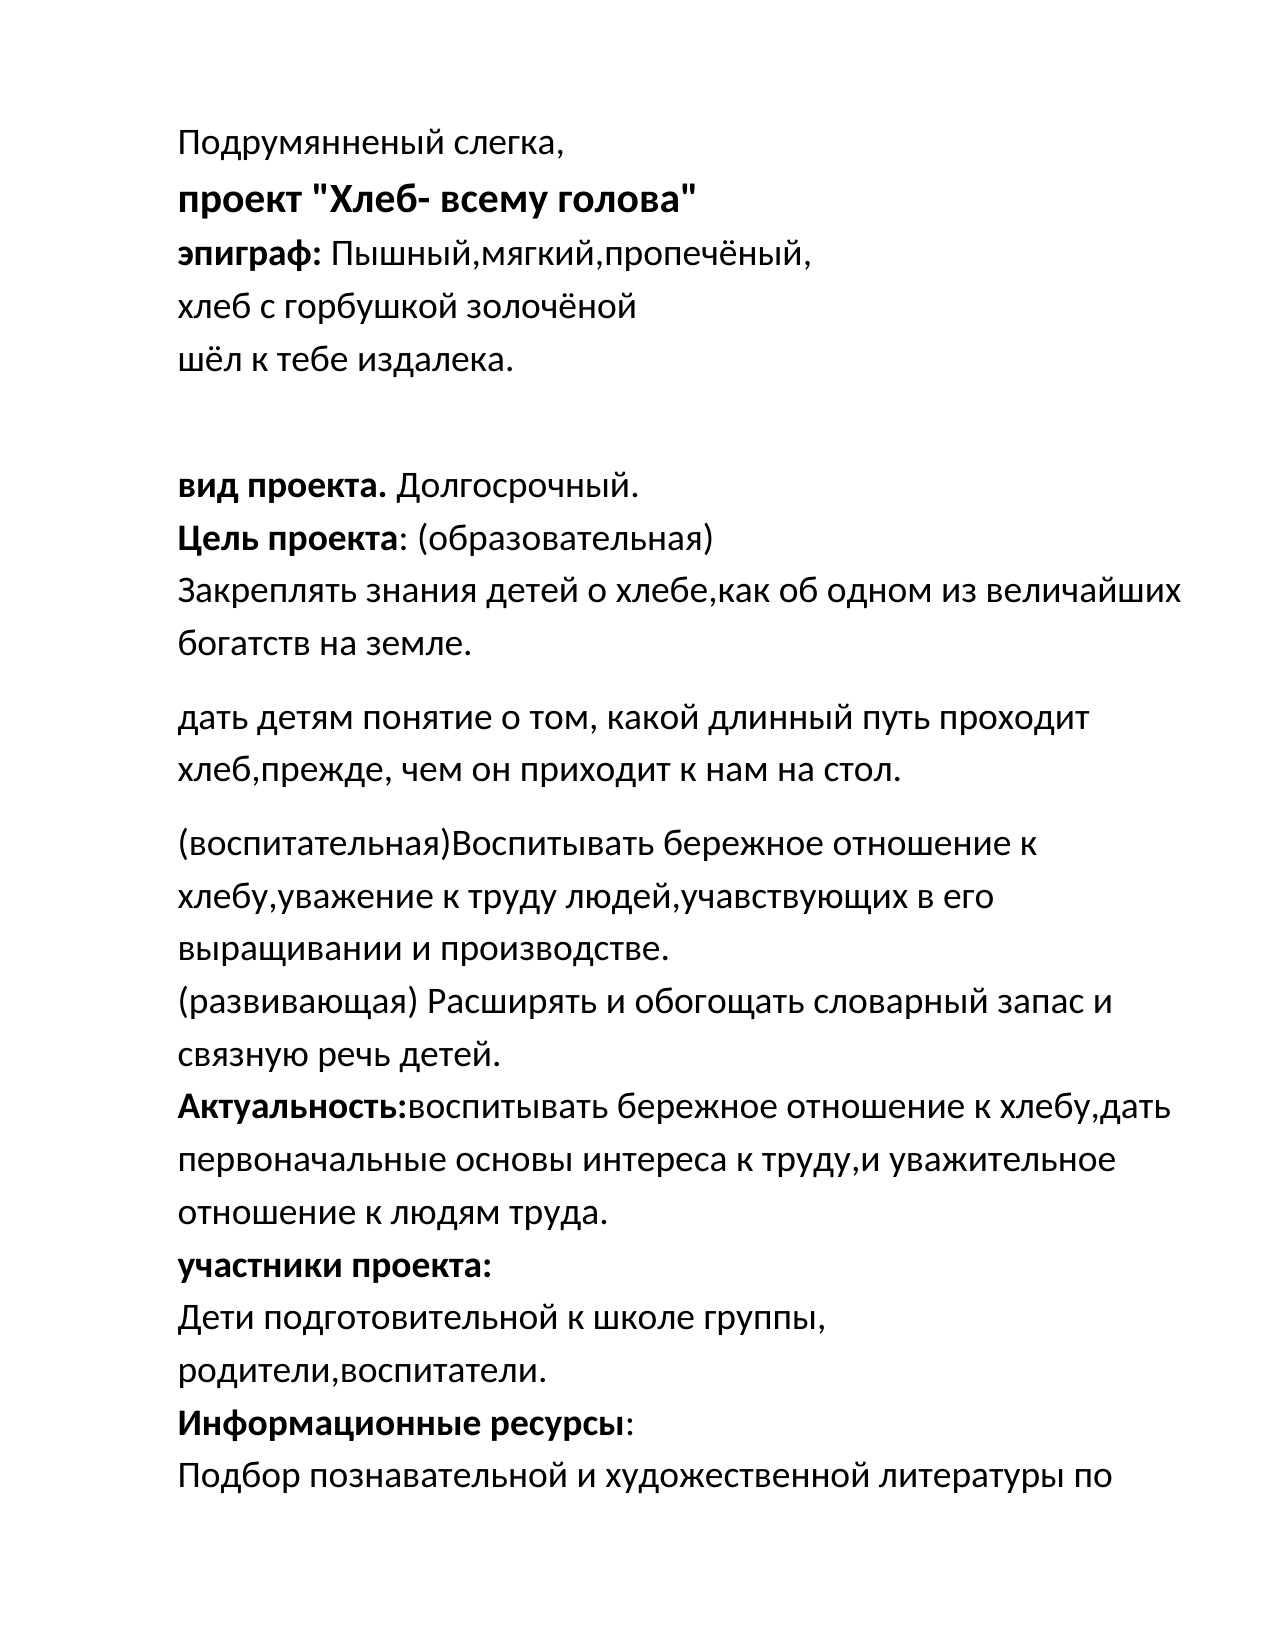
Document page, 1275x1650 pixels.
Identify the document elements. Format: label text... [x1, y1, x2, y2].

text вид проекта. Долгосрочный. Цель проекта: (образовательная) Закреплять знания детей о хлебе,как об одном из величайших богатств на земле. [177, 408, 1186, 665]
text дать детям понятие о том, какой длинный путь проходит хлеб,прежде, чем он приходит к нам на стол. [177, 693, 1186, 791]
text Подрумянненый слегка, проект "Хлеб- всему голова" эпиграф: Пышный,мягкий,пропечёный, хлеб с горбушкой золочёной шёл к тебе издалека. [177, 118, 1186, 381]
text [177, 819, 1186, 1497]
